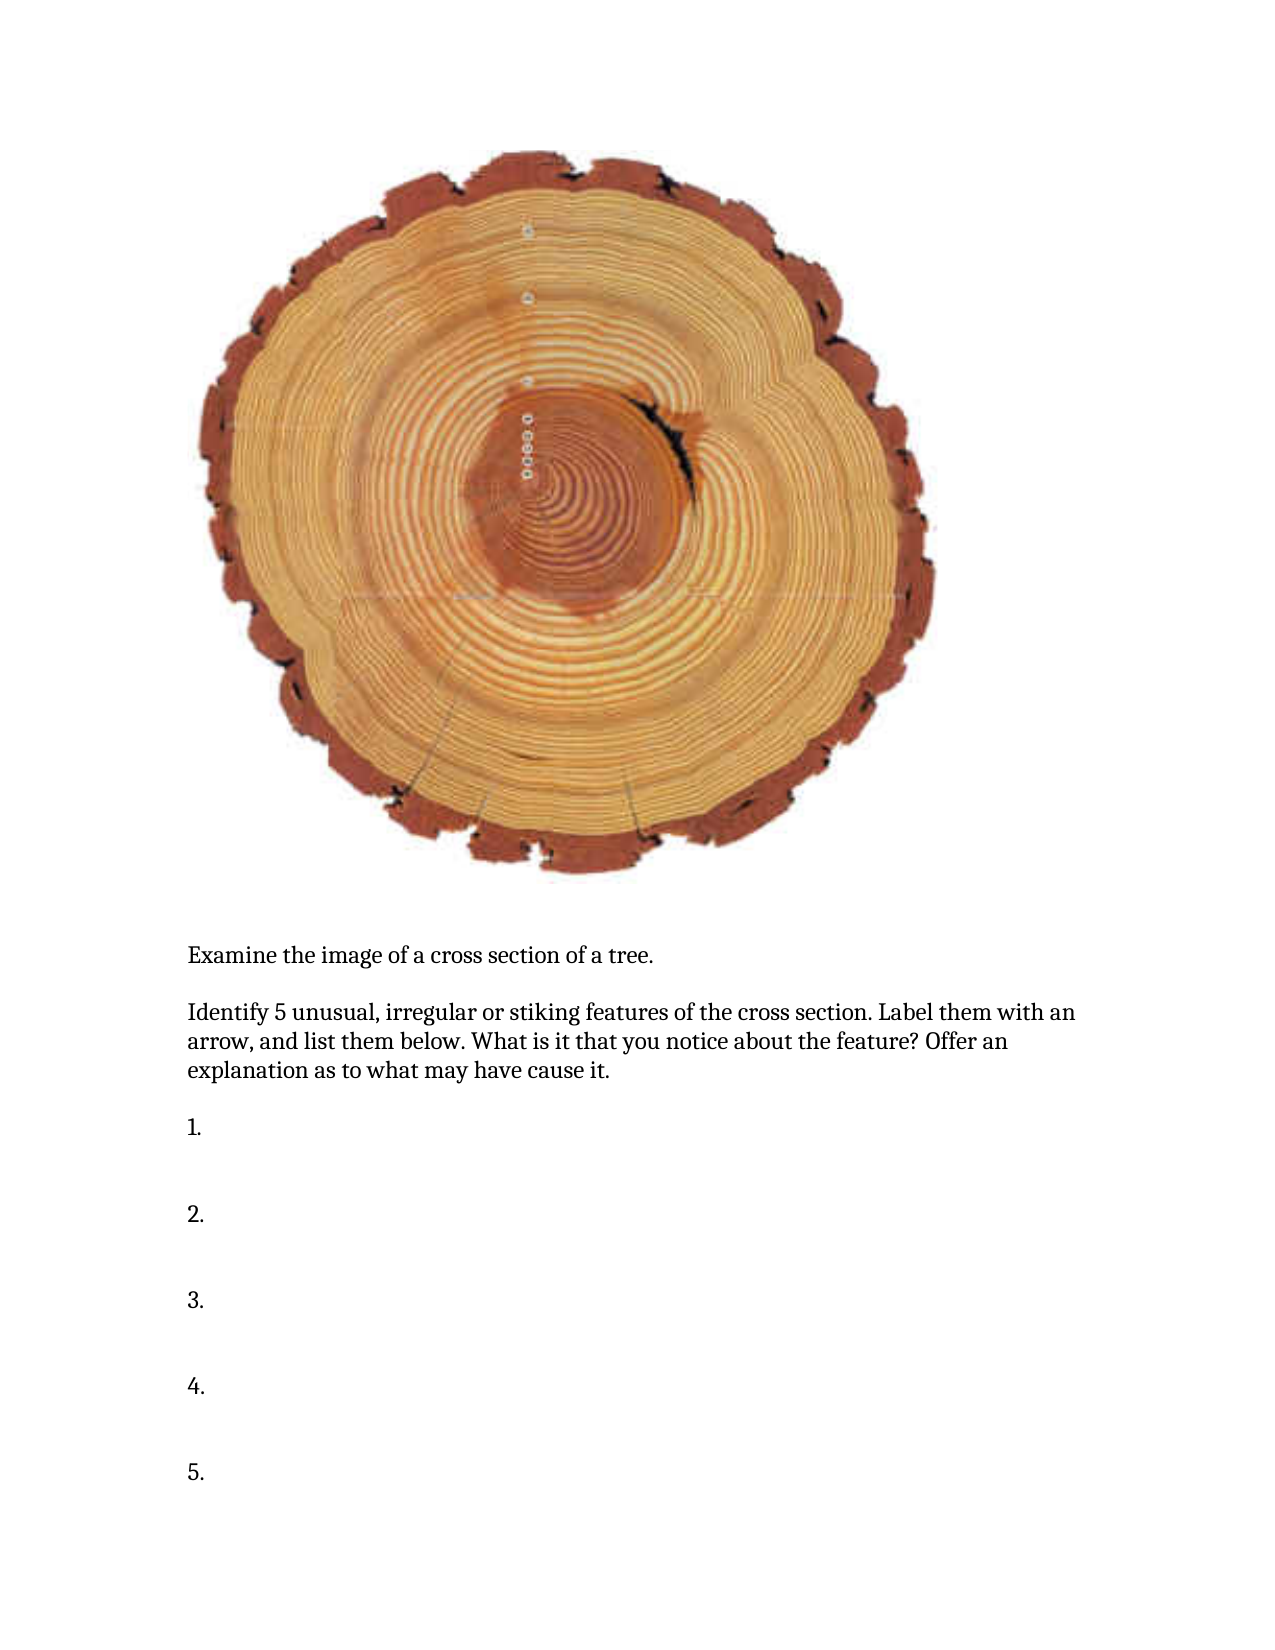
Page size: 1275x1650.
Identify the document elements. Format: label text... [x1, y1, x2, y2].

text Examine the image of a cross section of a tree. [187, 941, 1087, 969]
text Identify 5 unusual, irregular or stiking features of the cross section. Label them with an arrow, and list them below. What is it that you notice about the feature? Offer an explanation as to what may have cause it. [187, 998, 1087, 1084]
text 5. [187, 1458, 1087, 1487]
text 4. [187, 1372, 1087, 1401]
text 3. [187, 1286, 1087, 1314]
text 1. [187, 1113, 1087, 1142]
text 2. [187, 1199, 1087, 1228]
picture [187, 150, 944, 884]
